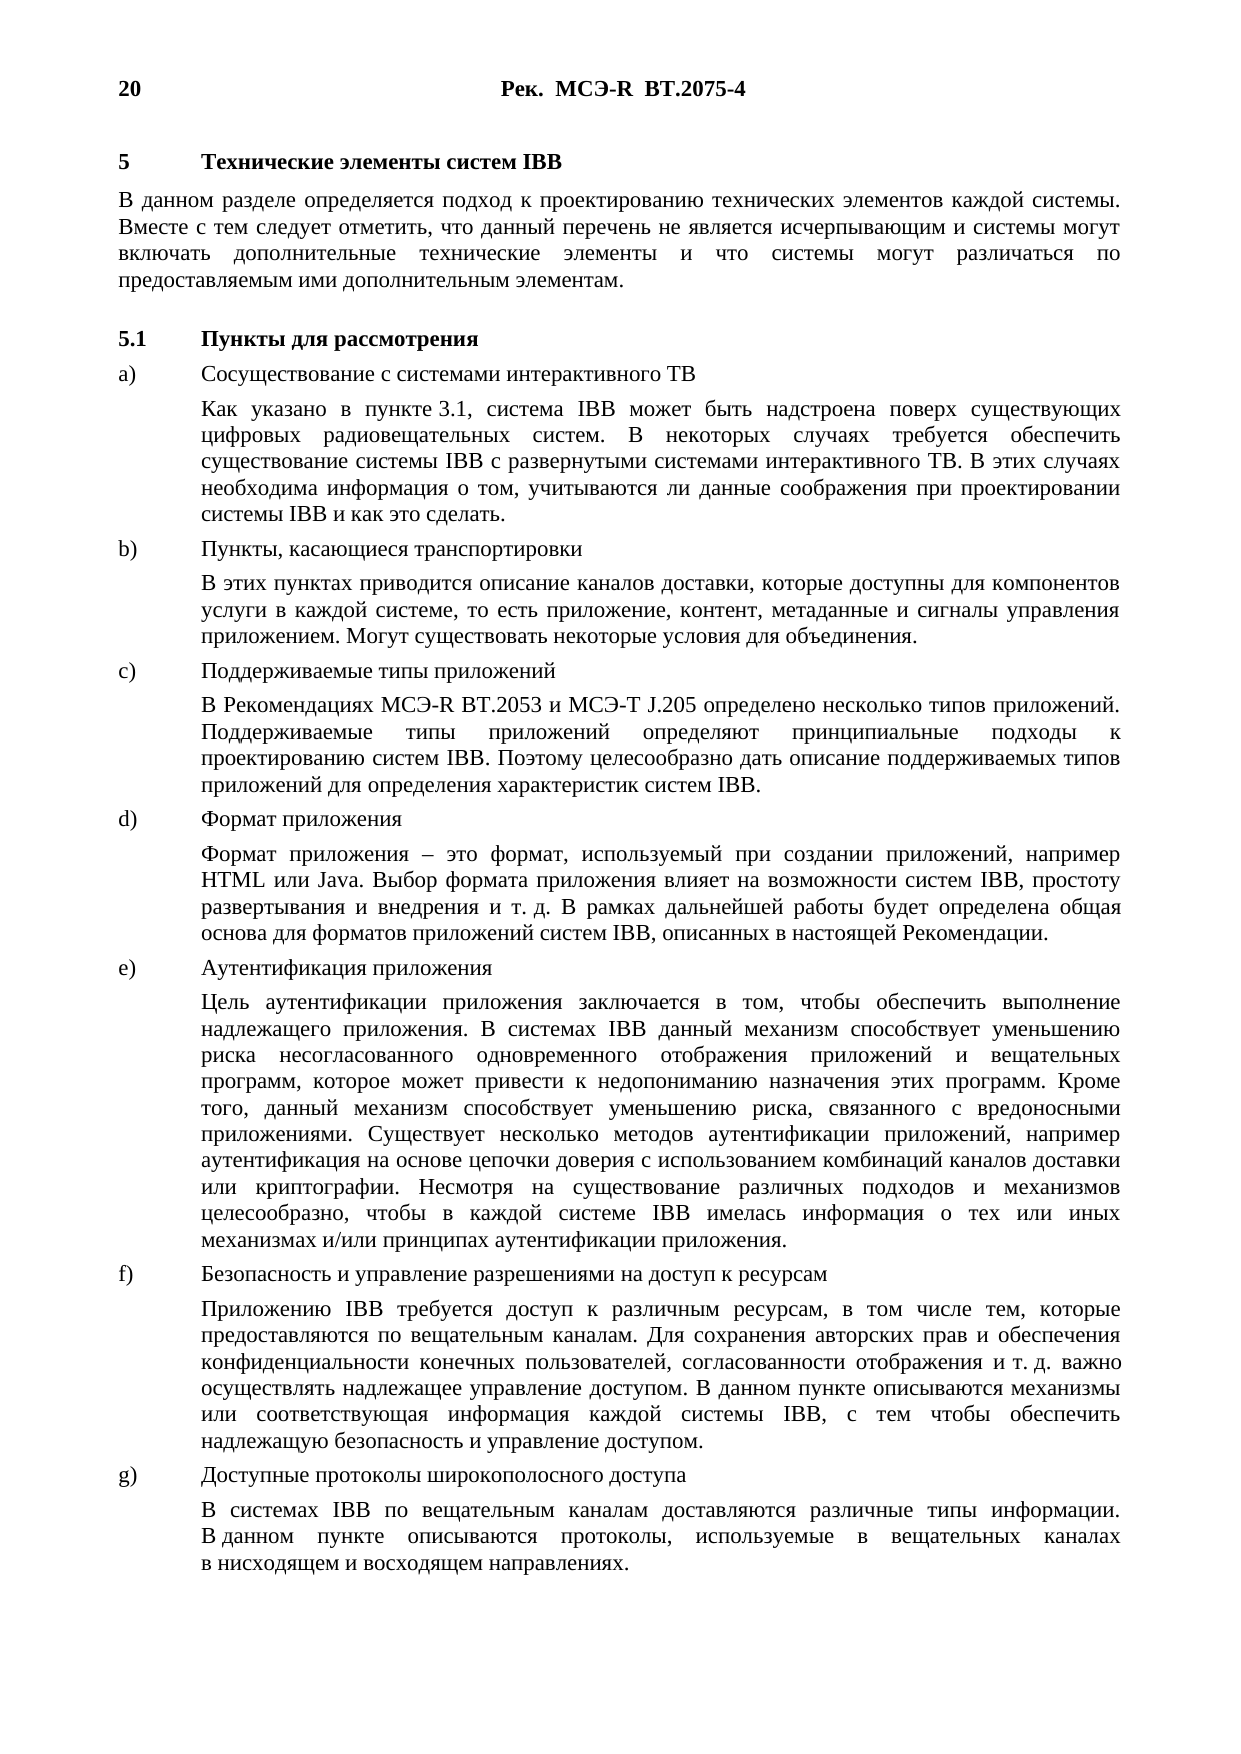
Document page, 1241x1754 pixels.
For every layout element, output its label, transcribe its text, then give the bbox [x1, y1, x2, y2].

text f) Безопасность и управление разрешениями на доступ к ресурсам [118, 1260, 1122, 1287]
text Цель аутентификации приложения заключается в том, чтобы обеспечить выполнение надлежащего приложения. В системах IBB данный механизм способствует уменьшению риска несогласованного одновременного отображения приложений и вещательных программ, которое может привести к недопониманию назначения этих программ. Кроме того, данный механизм способствует уменьшению риска, связанного с вредоносными приложениями. Существует несколько методов аутентификации приложений, например аутентификация на основе цепочки доверия с использованием комбинаций каналов доставки или криптографии. Несмотря на существование различных подходов и механизмов целесообразно, чтобы в каждой системе IBB имелась информация о тех или иных механизмах и/или принципах аутентификации приложения. [118, 988, 1122, 1252]
text c) Поддерживаемые типы приложений [118, 657, 1122, 683]
text Приложению IBB требуется доступ к различным ресурсам, в том числе тем, которые предоставляются по вещательным каналам. Для сохранения авторских прав и обеспечения конфиденциальности конечных пользователей, согласованности отображения и т. д. важно осуществлять надлежащее управление доступом. В данном пункте описываются механизмы или соответствующая информация каждой системы IBB, с тем чтобы обеспечить надлежащую безопасность и управление доступом. [118, 1295, 1122, 1453]
text g) Доступные протоколы широкополосного доступа [118, 1461, 1122, 1488]
text В данном разделе определяется подход к проектированию технических элементов каждой системы. Вместе с тем следует отметить, что данный перечень не является исчерпывающим и системы могут включать дополнительные технические элементы и что системы могут различаться по предоставляемым ими дополнительным элементам. [118, 187, 1122, 292]
text Формат приложения – это формат, используемый при создании приложений, например HTML или Java. Выбор формата приложения влияет на возможности систем IBB, простоту развертывания и внедрения и т. д. В рамках дальнейшей работы будет определена общая основа для форматов приложений систем IBB, описанных в настоящей Рекомендации. [118, 840, 1122, 945]
text a) Сосуществование с системами интерактивного ТВ [118, 360, 1122, 386]
text b) Пункты, касающиеся транспортировки [118, 535, 1122, 561]
text В системах IBB по вещательным каналам доставляются различные типы информации. В данном пункте описываются протоколы, используемые в вещательных каналах в нисходящем и восходящем направлениях. [118, 1496, 1122, 1575]
text В этих пунктах приводится описание каналов доставки, которые доступны для компонентов услуги в каждой системе, то есть приложение, контент, метаданные и сигналы управления приложением. Могут существовать некоторые условия для объединения. [118, 569, 1122, 648]
subtitle 5 Технические элементы систем IBB [118, 148, 1122, 174]
subtitle 5.1 Пункты для рассмотрения [118, 325, 1122, 352]
text e) Аутентификация приложения [118, 954, 1122, 980]
text d) Формат приложения [118, 805, 1122, 832]
text Как указано в пункте 3.1, система IBB может быть надстроена поверх существующих цифровых радиовещательных систем. В некоторых случаях требуется обеспечить существование системы IBB с развернутыми системами интерактивного ТВ. В этих случаях необходима информация о том, учитываются ли данные соображения при проектировании системы IBB и как это сделать. [118, 395, 1122, 526]
text В Рекомендациях МСЭ-R BT.2053 и МСЭ-T J.205 определено несколько типов приложений. Поддерживаемые типы приложений определяют принципиальные подходы к проектированию систем IBB. Поэтому целесообразно дать описание поддерживаемых типов приложений для определения характеристик систем IBB. [118, 692, 1122, 797]
